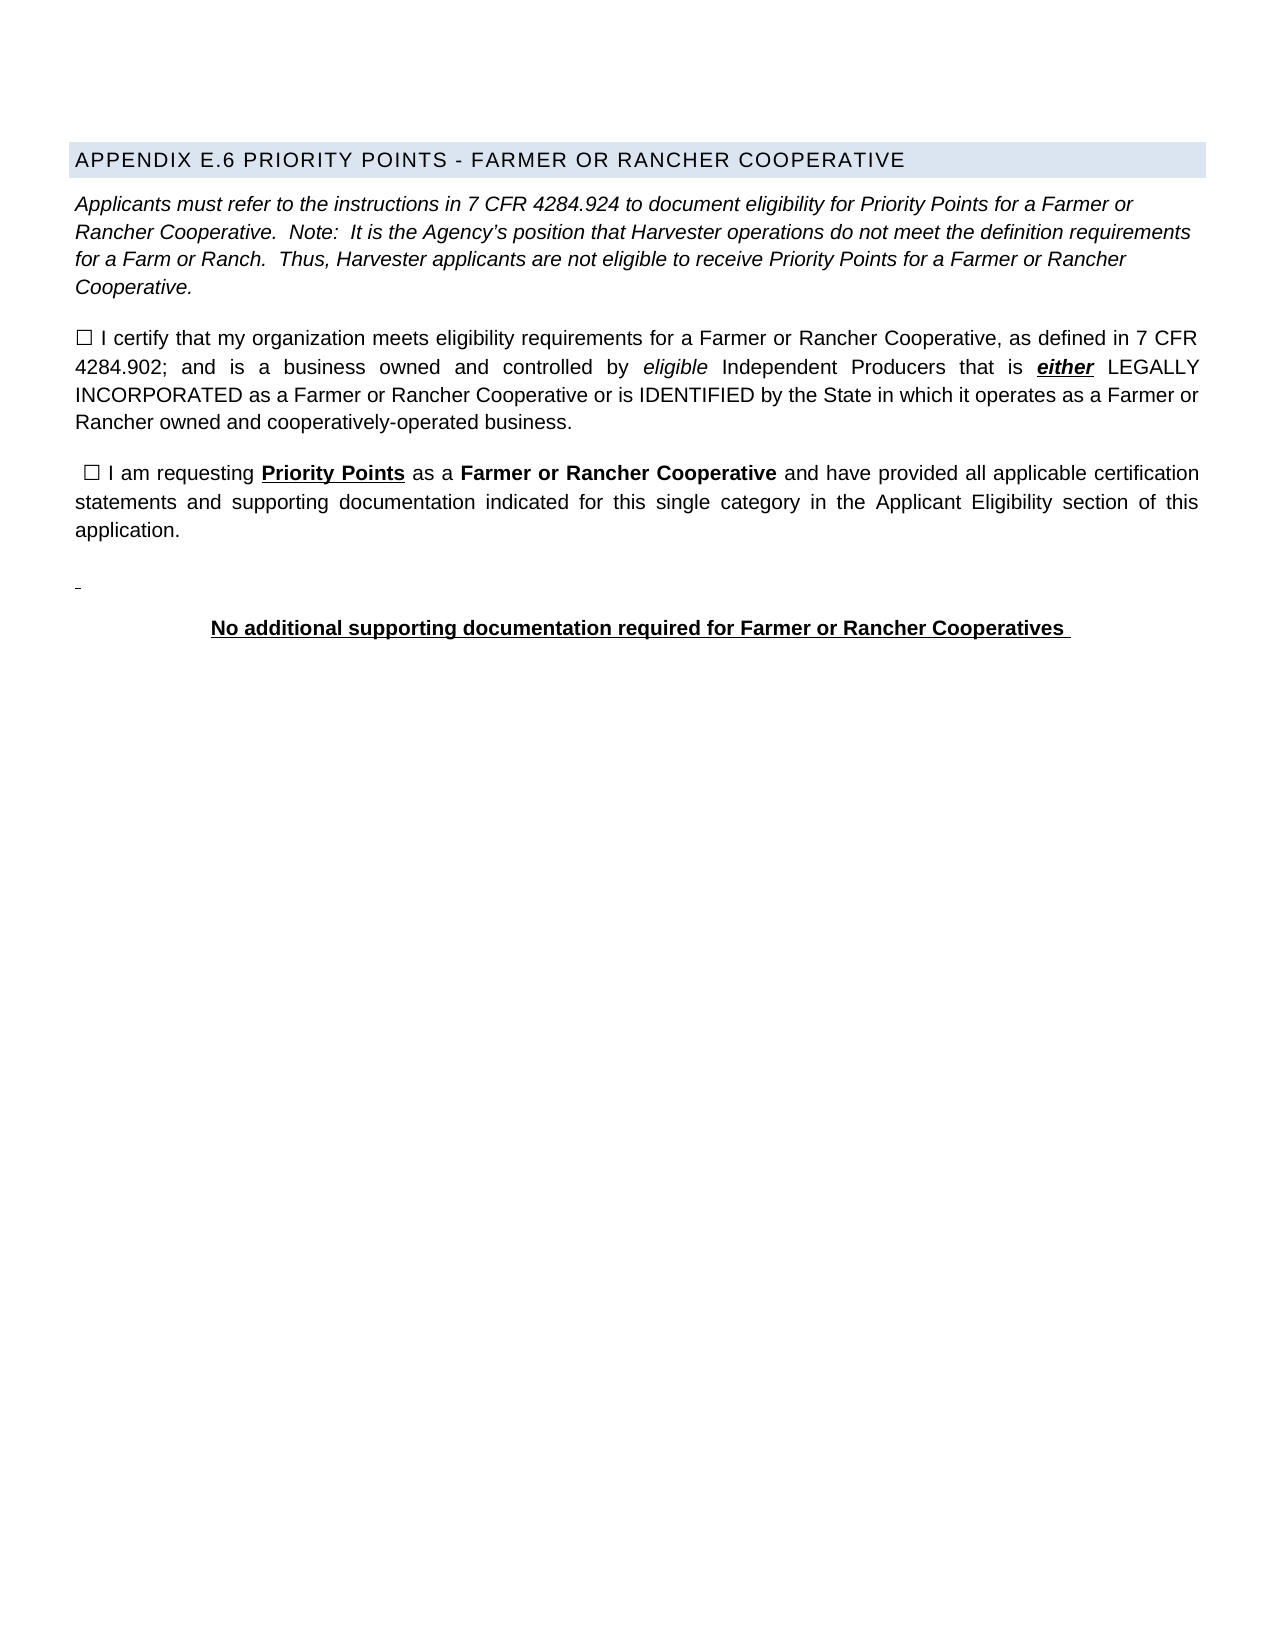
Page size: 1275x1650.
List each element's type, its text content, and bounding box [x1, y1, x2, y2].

subtitle APPENDIX E.6 Priority Points - Farmer or Rancher Cooperative [75, 148, 1200, 172]
text Applicants must refer to the instructions in 7 CFR 4284.924 to document eligibility for Priority Points for a Farmer or Rancher Cooperative. Note: It is the Agency’s position that Harvester operations do not meet the definition requirements for a Farm or Ranch. Thus, Harvester applicants are not eligible to receive Priority Points for a Farmer or Rancher Cooperative. [75, 192, 1200, 298]
text No additional supporting documentation required for Farmer or Rancher Cooperatives [75, 616, 1200, 640]
text I certify that my organization meets eligibility requirements for a Farmer or Rancher Cooperative, as defined in 7 CFR 4284.902; and is a business owned and controlled by eligible Independent Producers that is either LEGALLY INCORPORATED as a Farmer or Rancher Cooperative or is IDENTIFIED by the State in which it operates as a Farmer or Rancher owned and cooperatively-operated business. [75, 323, 1200, 434]
text I am requesting Priority Points as a Farmer or Rancher Cooperative and have provided all applicable certification statements and supporting documentation indicated for this single category in the Applicant Eligibility section of this application. [75, 458, 1200, 542]
